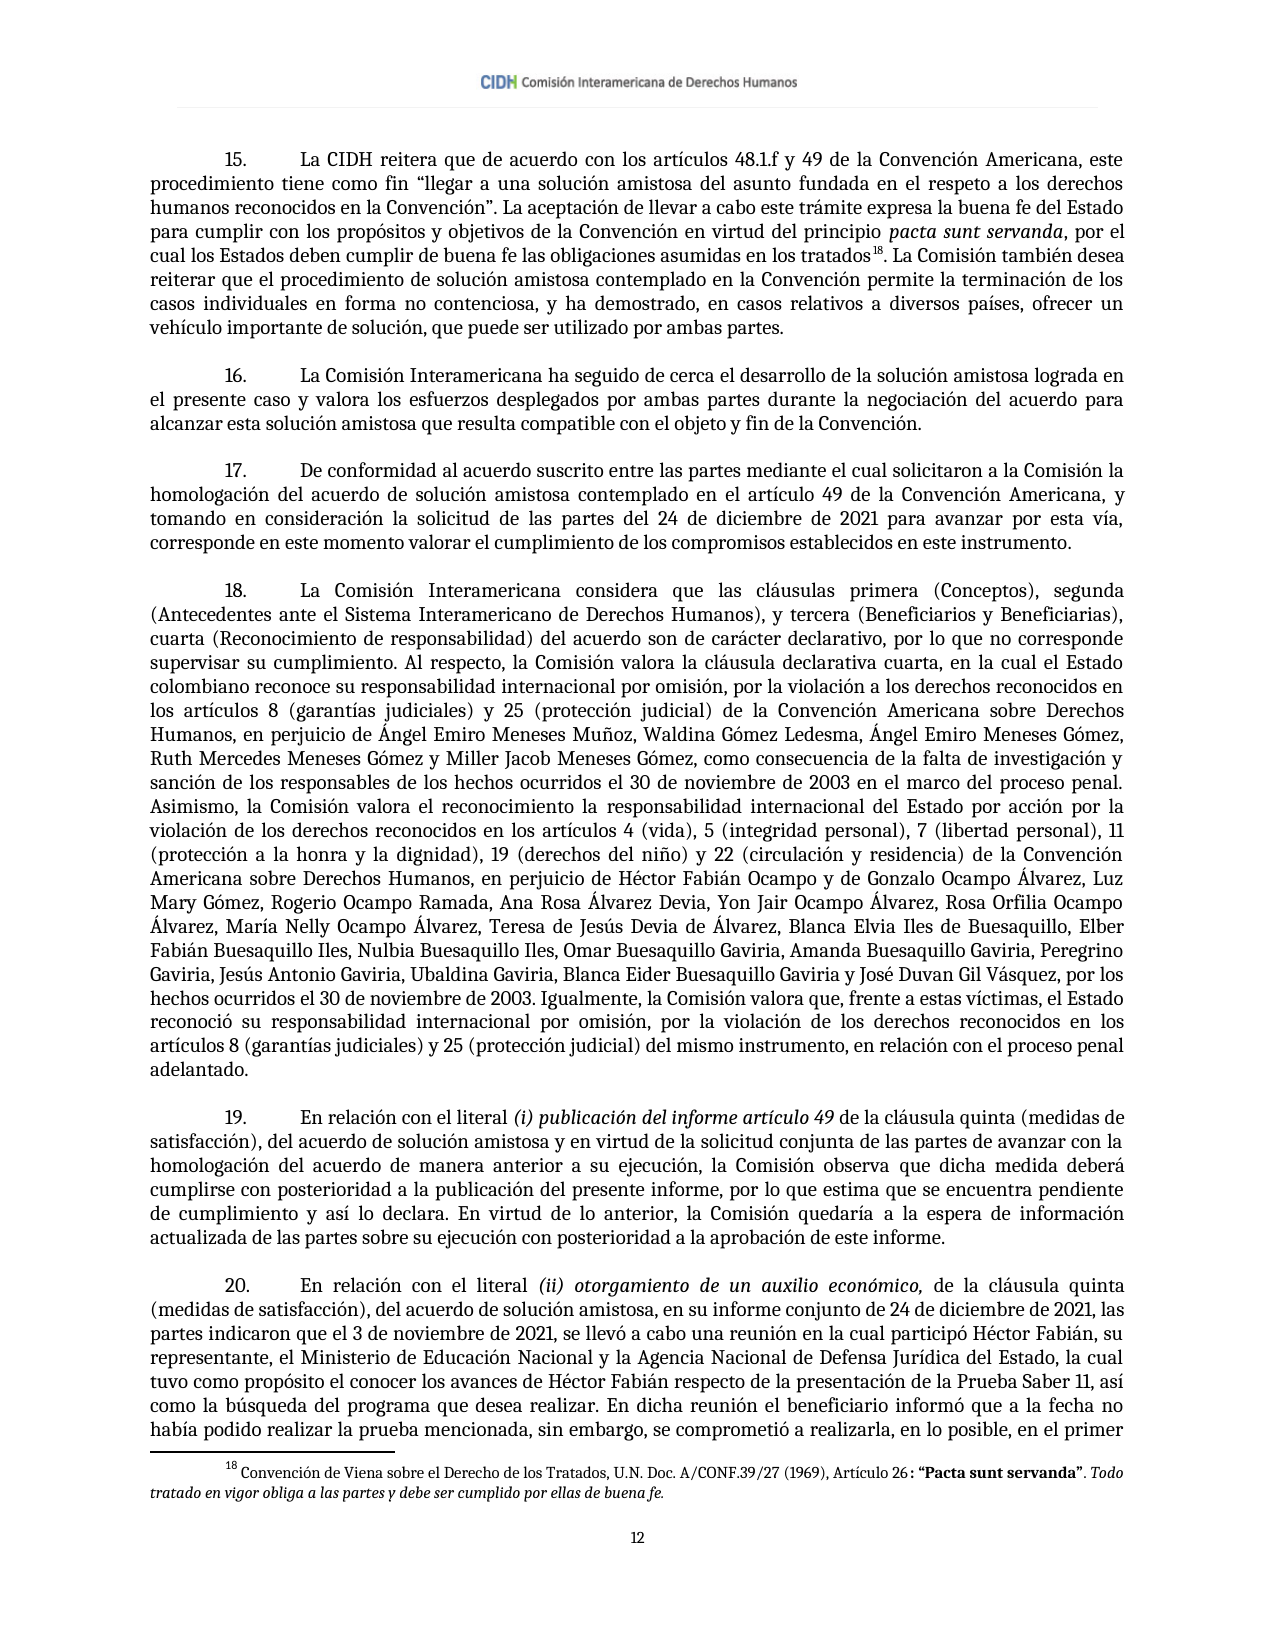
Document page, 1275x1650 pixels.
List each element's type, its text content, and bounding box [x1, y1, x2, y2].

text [150, 1274, 1125, 1441]
text 16. La Comisión Interamericana ha seguido de cerca el desarrollo de la solución amistosa lograda en el presente caso y valora los esfuerzos desplegados por ambas partes durante la negociación del acuerdo para alcanzar esta solución amistosa que resulta compatible con el objeto y fin de la Convención. [150, 363, 1125, 435]
text 17. De conformidad al acuerdo suscrito entre las partes mediante el cual solicitaron a la Comisión la homologación del acuerdo de solución amistosa contemplado en el artículo 49 de la Convención Americana, y tomando en consideración la solicitud de las partes del 24 de diciembre de 2021 para avanzar por esta vía, corresponde en este momento valorar el cumplimiento de los compromisos establecidos en este instrumento. [150, 459, 1125, 555]
picture [475, 73, 800, 91]
text 19. En relación con el literal (i) publicación del informe artículo 49 de la cláusula quinta (medidas de satisfacción), del acuerdo de solución amistosa y en virtud de la solicitud conjunta de las partes de avanzar con la homologación del acuerdo de manera anterior a su ejecución, la Comisión observa que dicha medida deberá cumplirse con posterioridad a la publicación del presente informe, por lo que estima que se encuentra pendiente de cumplimiento y así lo declara. En virtud de lo anterior, la Comisión quedaría a la espera de información actualizada de las partes sobre su ejecución con posterioridad a la aprobación de este informe. [150, 1106, 1125, 1250]
text 15. La CIDH reitera que de acuerdo con los artículos 48.1.f y 49 de la Convención Americana, este procedimiento tiene como fin “llegar a una solución amistosa del asunto fundada en el respeto a los derechos humanos reconocidos en la Convención”. La aceptación de llevar a cabo este trámite expresa la buena fe del Estado para cumplir con los propósitos y objetivos de la Convención en virtud del principio pacta sunt servanda, por el cual los Estados deben cumplir de buena fe las obligaciones asumidas en los tratados. La Comisión también desea reiterar que el procedimiento de solución amistosa contemplado en la Convención permite la terminación de los casos individuales en forma no contenciosa, y ha demostrado, en casos relativos a diversos países, ofrecer un vehículo importante de solución, que puede ser utilizado por ambas partes. [150, 148, 1125, 339]
text 18. La Comisión Interamericana considera que las cláusulas primera (Conceptos), segunda (Antecedentes ante el Sistema Interamericano de Derechos Humanos), y tercera (Beneficiarios y Beneficiarias), cuarta (Reconocimiento de responsabilidad) del acuerdo son de carácter declarativo, por lo que no corresponde supervisar su cumplimiento. Al respecto, la Comisión valora la cláusula declarativa cuarta, en la cual el Estado colombiano reconoce su responsabilidad internacional por omisión, por la violación a los derechos reconocidos en los artículos 8 (garantías judiciales) y 25 (protección judicial) de la Convención Americana sobre Derechos Humanos, en perjuicio de Ángel Emiro Meneses Muñoz, Waldina Gómez Ledesma, Ángel Emiro Meneses Gómez, Ruth Mercedes Meneses Gómez y Miller Jacob Meneses Gómez, como consecuencia de la falta de investigación y sanción de los responsables de los hechos ocurridos el 30 de noviembre de 2003 en el marco del proceso penal. Asimismo, la Comisión valora el reconocimiento la responsabilidad internacional del Estado por acción por la violación de los derechos reconocidos en los artículos 4 (vida), 5 (integridad personal), 7 (libertad personal), 11 (protección a la honra y la dignidad), 19 (derechos del niño) y 22 (circulación y residencia) de la Convención Americana sobre Derechos Humanos, en perjuicio de Héctor Fabián Ocampo y de Gonzalo Ocampo Álvarez, Luz Mary Gómez, Rogerio Ocampo Ramada, Ana Rosa Álvarez Devia, Yon Jair Ocampo Álvarez, Rosa Orfilia Ocampo Álvarez, María Nelly Ocampo Álvarez, Teresa de Jesús Devia de Álvarez, Blanca Elvia Iles de Buesaquillo, Elber Fabián Buesaquillo Iles, Nulbia Buesaquillo Iles, Omar Buesaquillo Gaviria, Amanda Buesaquillo Gaviria, Peregrino Gaviria, Jesús Antonio Gaviria, Ubaldina Gaviria, Blanca Eider Buesaquillo Gaviria y José Duvan Gil Vásquez, por los hechos ocurridos el 30 de noviembre de 2003. Igualmente, la Comisión valora que, frente a estas víctimas, el Estado reconoció su responsabilidad internacional por omisión, por la violación de los derechos reconocidos en los artículos 8 (garantías judiciales) y 25 (protección judicial) del mismo instrumento, en relación con el proceso penal adelantado. [150, 579, 1125, 1082]
